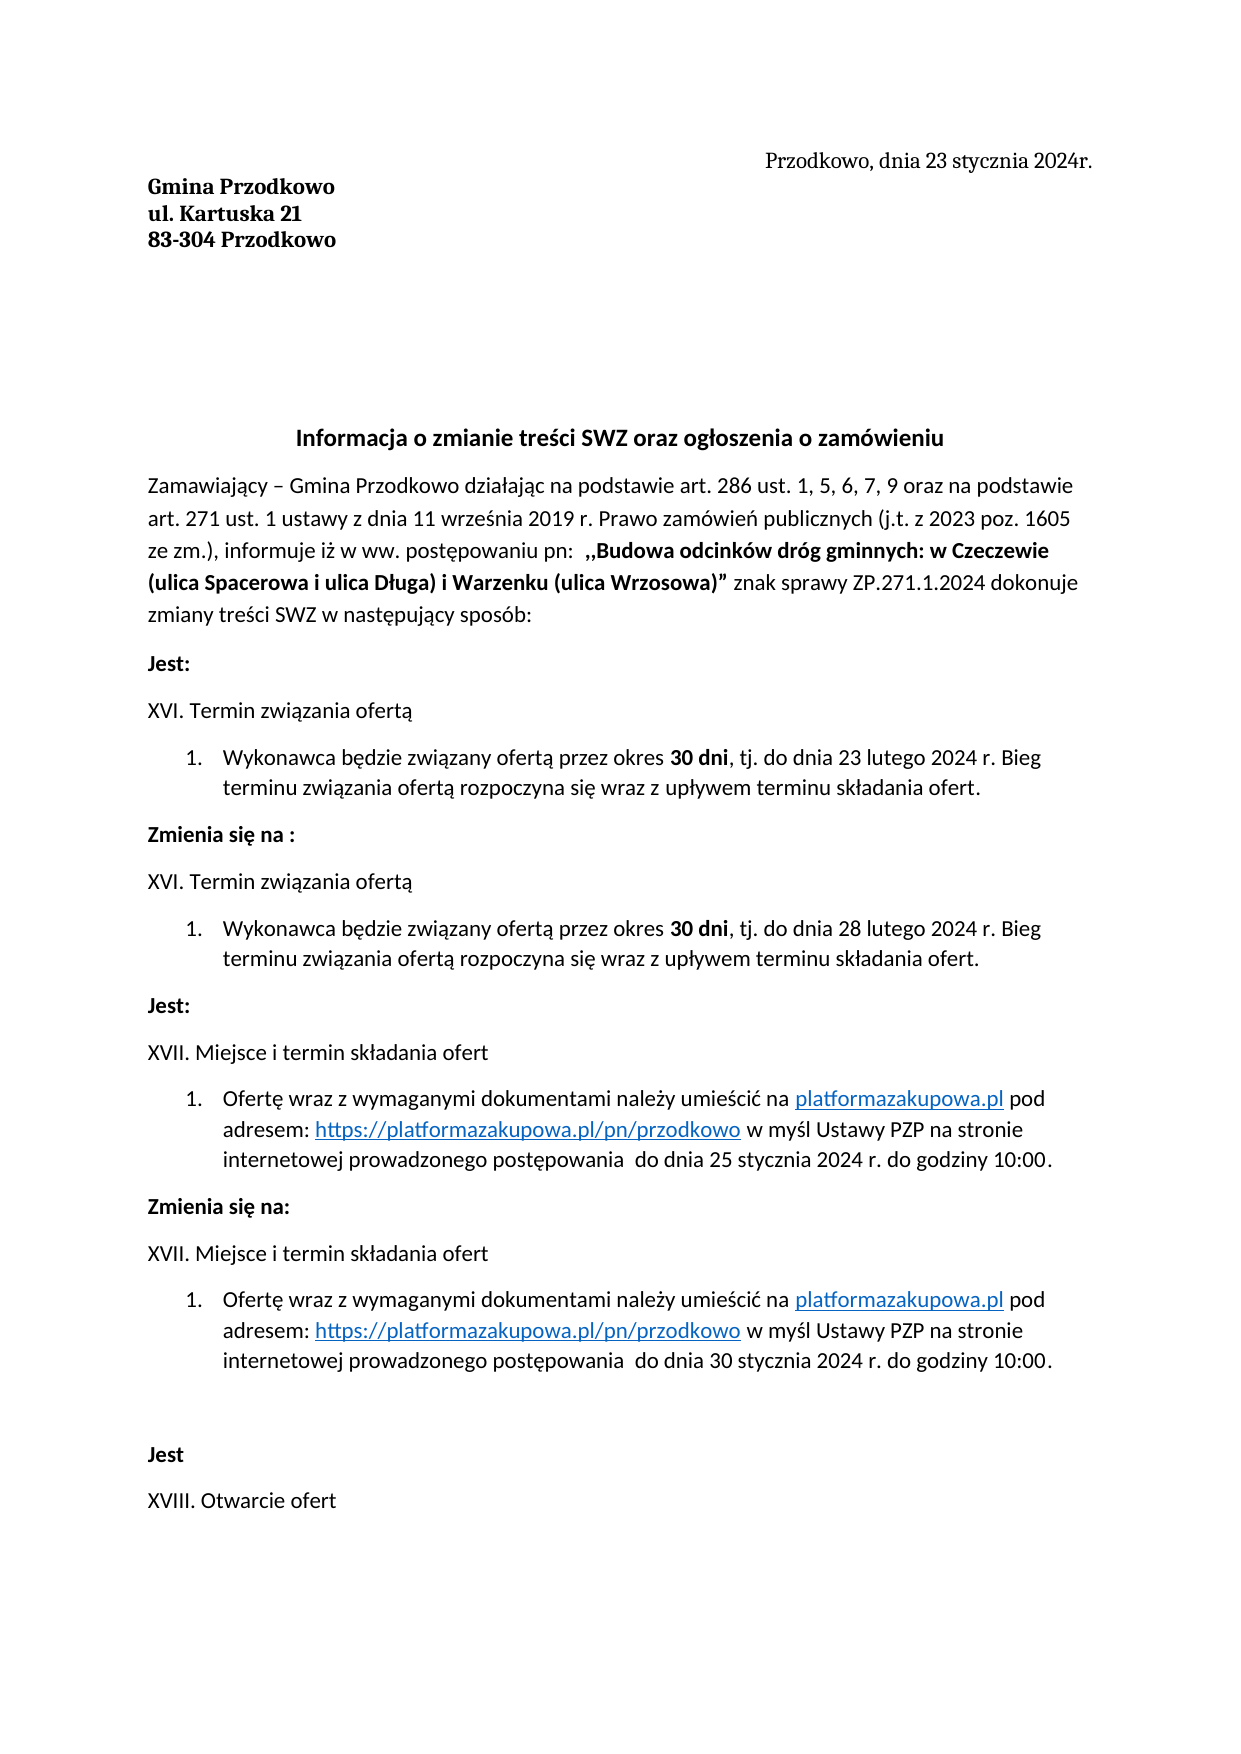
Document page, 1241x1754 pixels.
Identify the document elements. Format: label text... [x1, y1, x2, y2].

text ul. Kartuska 21 [148, 200, 1093, 227]
text 83-304 Przodkowo [148, 227, 1093, 253]
text Jest [148, 1440, 1093, 1468]
text Jest: [148, 991, 1093, 1019]
list Ofertę wraz z wymaganymi dokumentami należy umieścić na platformazakupowa.pl pod adresem: https://platformazakupowa.pl/pn/przodkowo w myśl Ustawy PZP na stronie internetowej prowadzonego postępowania do dnia 25 stycznia 2024 r. do godziny 10:00. [185, 1084, 1093, 1173]
list Ofertę wraz z wymaganymi dokumentami należy umieścić na platformazakupowa.pl pod adresem: https://platformazakupowa.pl/pn/przodkowo w myśl Ustawy PZP na stronie internetowej prowadzonego postępowania do dnia 30 stycznia 2024 r. do godziny 10:00. [185, 1286, 1093, 1374]
text XVII. Miejsce i termin składania ofert [148, 1038, 1093, 1066]
text XVIII. Otwarcie ofert [148, 1487, 1093, 1515]
text XVI. Termin związania ofertą [148, 867, 1093, 895]
text Gmina Przodkowo [148, 174, 1093, 200]
text Zmienia się na : [148, 820, 1093, 848]
text XVII. Miejsce i termin składania ofert [148, 1239, 1093, 1267]
text Przodkowo, dnia 23 stycznia 2024r. [118, 148, 1093, 174]
list Wykonawca będzie związany ofertą przez okres 30 dni, tj. do dnia 23 lutego 2024 r. Bieg terminu związania ofertą rozpoczyna się wraz z upływem terminu składania ofert. [185, 743, 1093, 801]
text Zmienia się na: [148, 1192, 1093, 1220]
list Wykonawca będzie związany ofertą przez okres 30 dni, tj. do dnia 28 lutego 2024 r. Bieg terminu związania ofertą rozpoczyna się wraz z upływem terminu składania ofert. [185, 914, 1093, 972]
text Jest: [148, 649, 1093, 677]
text Zamawiający – Gmina Przodkowo działając na podstawie art. 286 ust. 1, 5, 6, 7, 9 oraz na podstawie art. 271 ust. 1 ustawy z dnia 11 września 2019 r. Prawo zamówień publicznych (j.t. z 2023 poz. 1605 ze zm.), informuje iż w ww. postępowaniu pn: ,,Budowa odcinków dróg gminnych: w Czeczewie (ulica Spacerowa i ulica Długa) i Warzenku (ulica Wrzosowa)” znak sprawy ZP.271.1.2024 dokonuje zmiany treści SWZ w następujący sposób: [148, 472, 1093, 628]
text Informacja o zmianie treści SWZ oraz ogłoszenia o zamówieniu [148, 422, 1093, 452]
text XVI. Termin związania ofertą [148, 696, 1093, 724]
